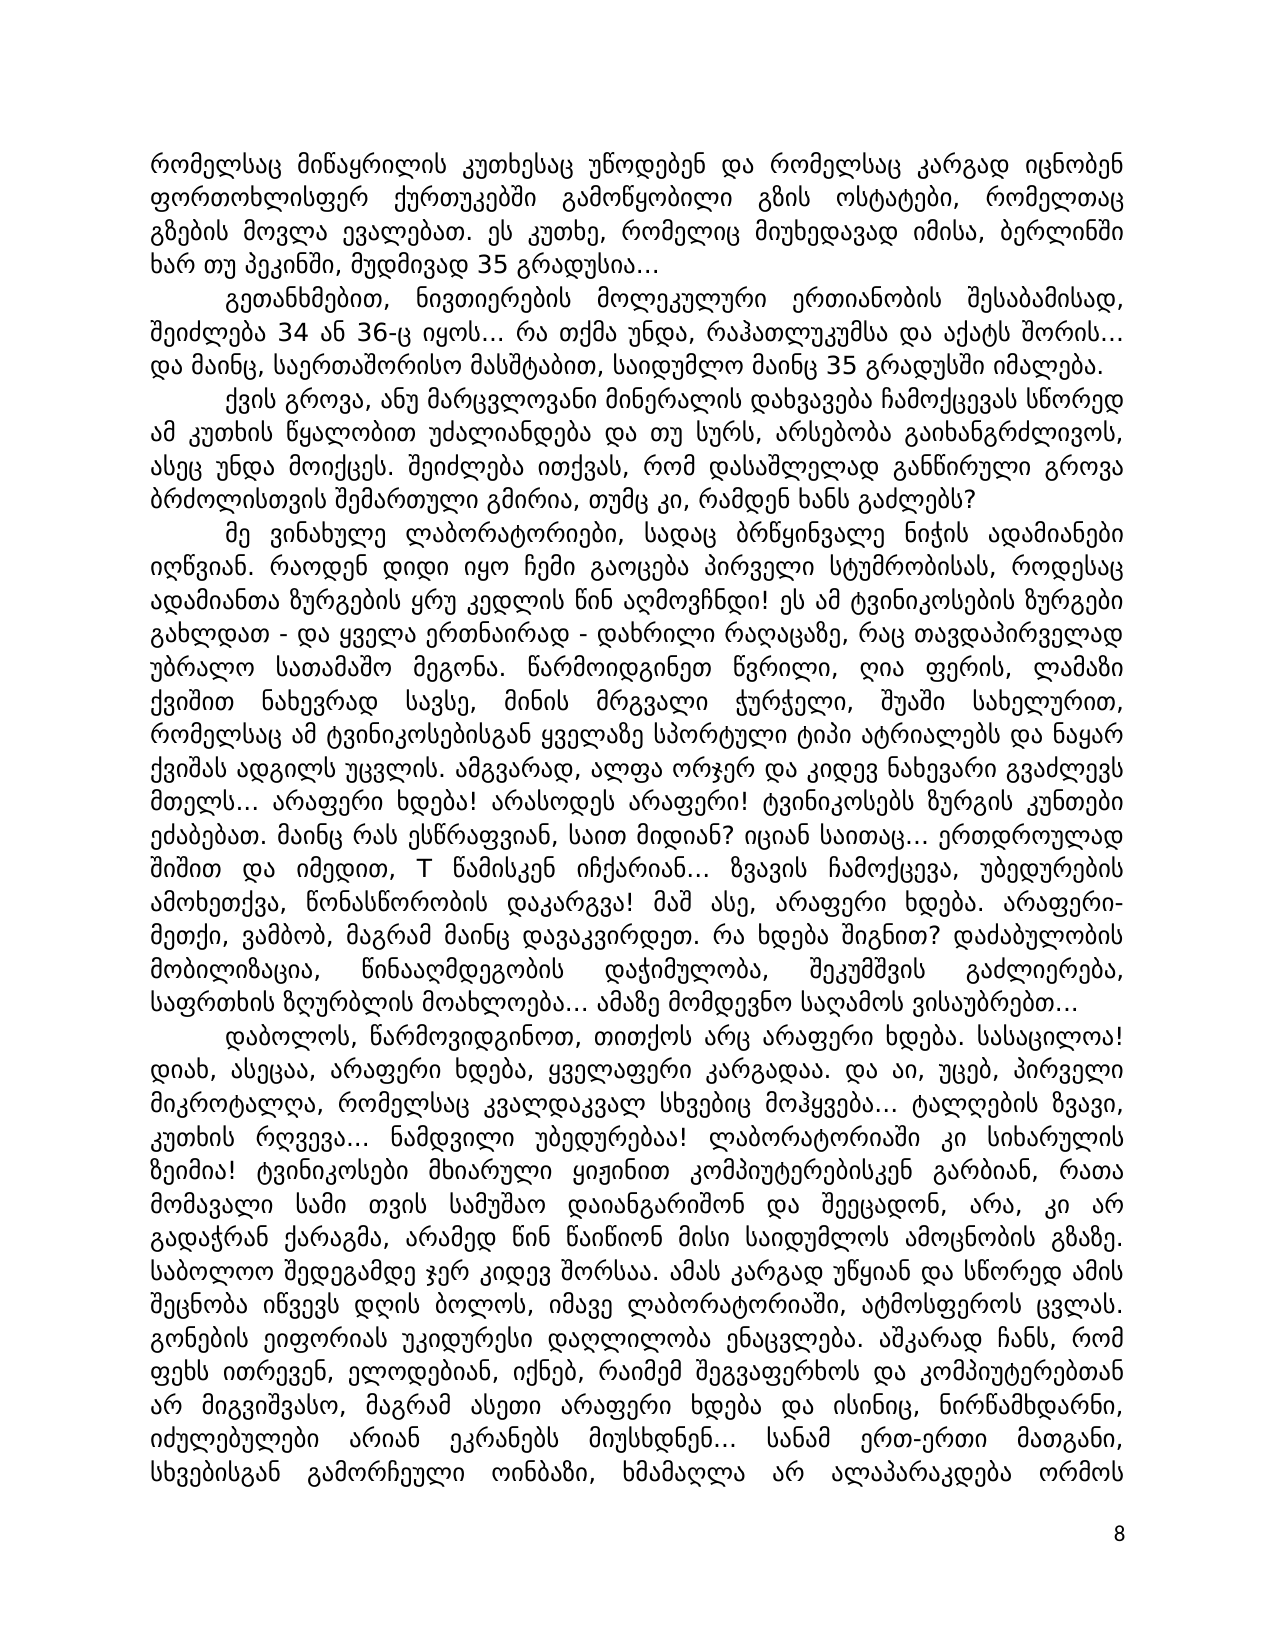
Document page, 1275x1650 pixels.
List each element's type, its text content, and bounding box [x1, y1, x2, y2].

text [150, 150, 1125, 280]
text ქვის გროვა, ანუ მარცვლოვანი მინერალის დახვავება ჩამოქცევას სწორედ ამ კუთხის წყალობით უძალიანდება და თუ სურს, არსებობა გაიხანგრძლივოს, ასეც უნდა მოიქცეს. შეიძლება ითქვას, რომ დასაშლელად განწირული გროვა ბრძოლისთვის შემართული გმირია, თუმც კი, რამდენ ხანს გაძლებს? [150, 385, 1125, 514]
text გეთანხმებით, ნივთიერების მოლეკულური ერთიანობის შესაბამისად, შეიძლება 34 ან 36-ც იყოს... რა თქმა უნდა, რაჰათლუკუმსა და აქატს შორის... და მაინც, საერთაშორისო მასშტაბით, საიდუმლო მაინც 35 გრადუსში იმალება. [150, 284, 1125, 380]
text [150, 1022, 1125, 1487]
text მე ვინახულე ლაბორატორიები, სადაც ბრწყინვალე ნიჭის ადამიანები იღწვიან. რაოდენ დიდი იყო ჩემი გაოცება პირველი სტუმრობისას, როდესაც ადამიანთა ზურგების ყრუ კედლის წინ აღმოვჩნდი! ეს ამ ტვინიკოსების ზურგები გახლდათ - და ყველა ერთნაირად - დახრილი რაღაცაზე, რაც თავდაპირველად უბრალო სათამაშო მეგონა. წარმოიდგინეთ წვრილი, ღია ფერის, ლამაზი ქვიშით ნახევრად სავსე, მინის მრგვალი ჭურჭელი, შუაში სახელურით, რომელსაც ამ ტვინიკოსებისგან ყველაზე სპორტული ტიპი ატრიალებს და ნაყარ ქვიშას ადგილს უცვლის. ამგვარად, ალფა ორჯერ და კიდევ ნახევარი გვაძლევს მთელს... არაფერი ხდება! არასოდეს არაფერი! ტვინიკოსებს ზურგის კუნთები ეძაბებათ. მაინც რას ესწრაფვიან, საით მიდიან? იციან საითაც... ერთდროულად შიშით და იმედით, T წამისკენ იჩქარიან... ზვავის ჩამოქცევა, უბედურების ამოხეთქვა, წონასწორობის დაკარგვა! მაშ ასე, არაფერი ხდება. არაფერი-მეთქი, ვამბობ, მაგრამ მაინც დავაკვირდეთ. რა ხდება შიგნით? დაძაბულობის მობილიზაცია, წინააღმდეგობის დაჭიმულობა, შეკუმშვის გაძლიერება, საფრთხის ზღურბლის მოახლოება... ამაზე მომდევნო საღამოს ვისაუბრებთ... [150, 519, 1125, 1018]
